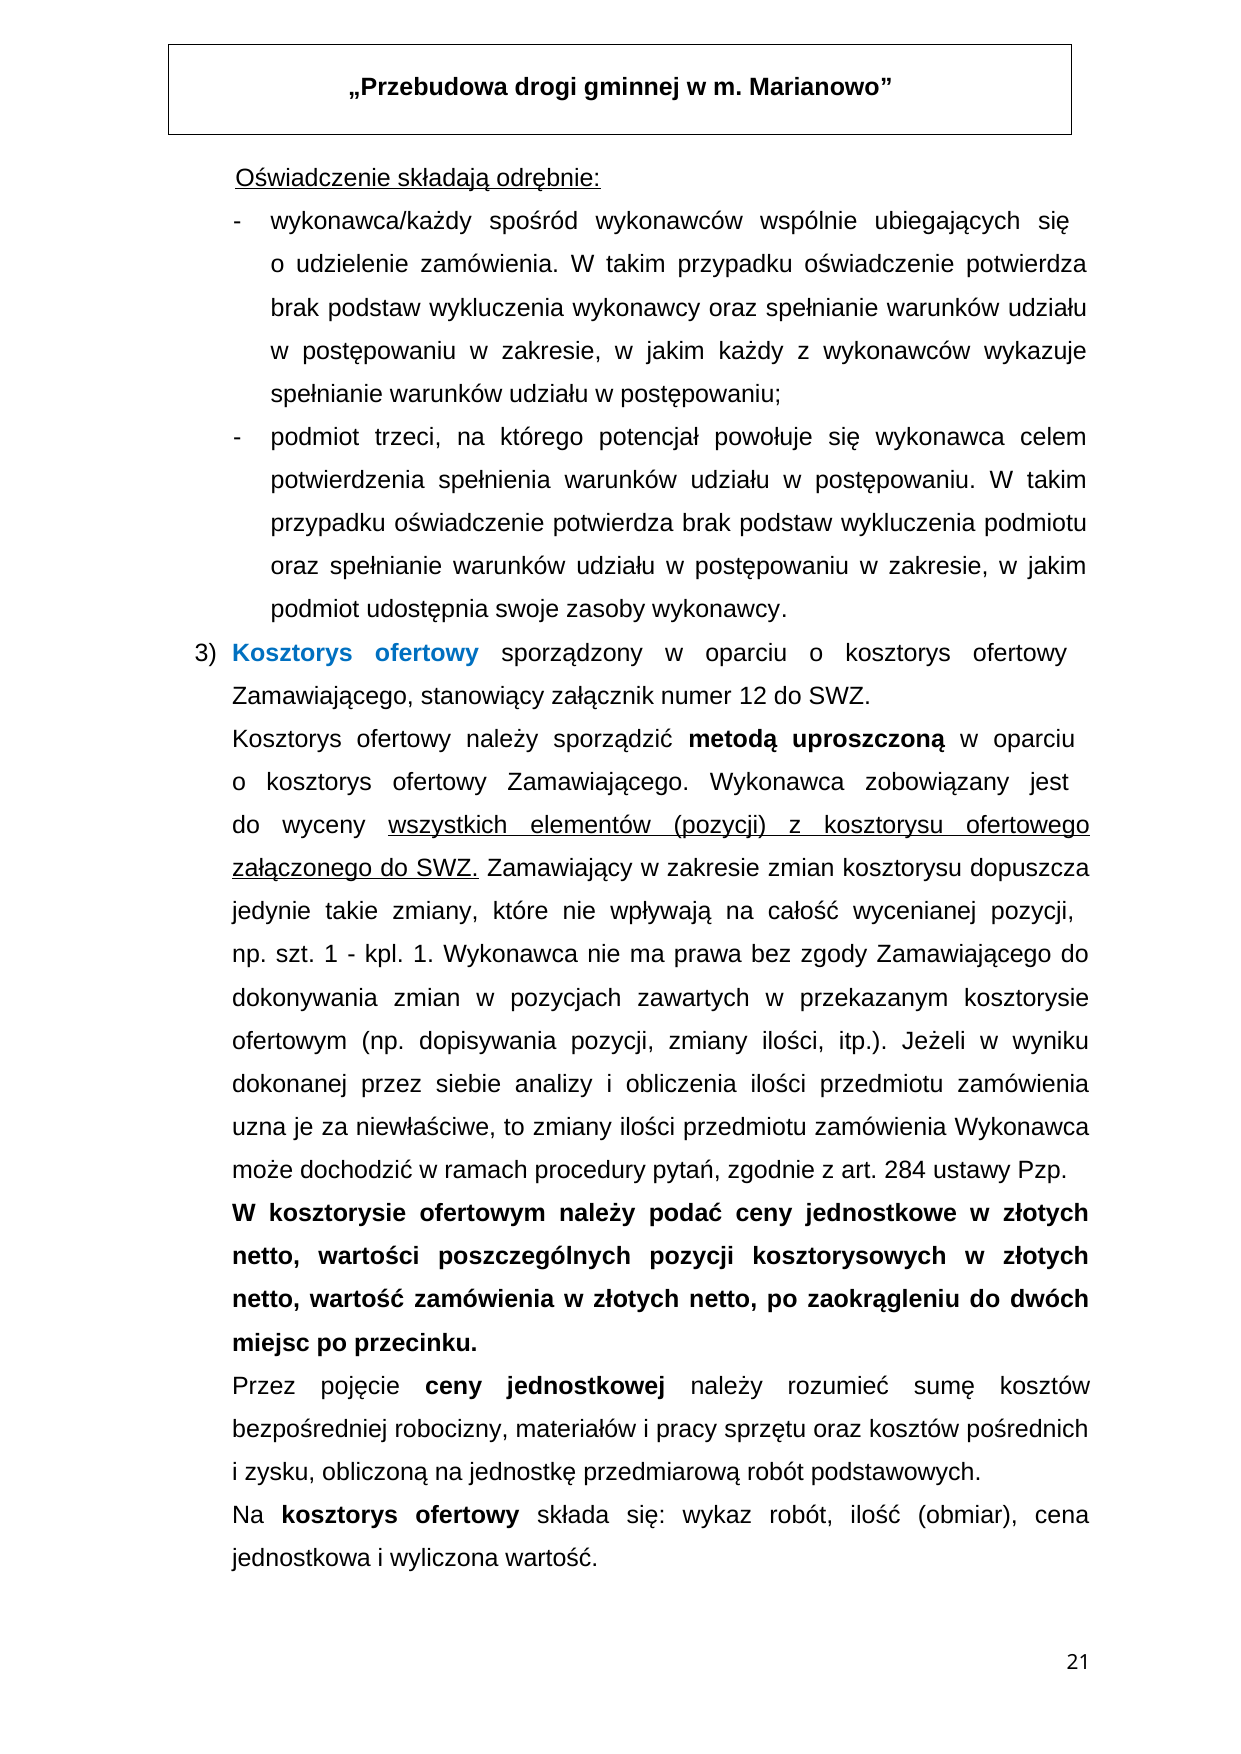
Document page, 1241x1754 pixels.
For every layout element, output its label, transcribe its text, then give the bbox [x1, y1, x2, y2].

text Oświadczenie składają odrębnie: [235, 163, 1090, 192]
list Przez pojęcie ceny jednostkowej należy rozumieć sumę kosztów bezpośredniej robocizny, materiałów i pracy sprzętu oraz kosztów pośrednich i zysku, obliczoną na jednostkę przedmiarową robót podstawowych. [232, 1371, 1090, 1486]
list Na kosztorys ofertowy składa się: wykaz robót, ilość (obmiar), cena jednostkowa i wyliczona wartość. [232, 1500, 1090, 1572]
list wykonawca/każdy spośród wykonawców wspólnie ubiegających się o udzielenie zamówienia. W takim przypadku oświadczenie potwierdza brak podstaw wykluczenia wykonawcy oraz spełnianie warunków udziału w postępowaniu w zakresie, w jakim każdy z wykonawców wykazuje spełnianie warunków udziału w postępowaniu; [233, 206, 1088, 407]
list W kosztorysie ofertowym należy podać ceny jednostkowe w złotych netto, wartości poszczególnych pozycji kosztorysowych w złotych netto, wartość zamówienia w złotych netto, po zaokrągleniu do dwóch miejsc po przecinku. [232, 1198, 1090, 1356]
list Kosztorys ofertowy należy sporządzić metodą uproszczoną w oparciu o kosztorys ofertowy Zamawiającego. Wykonawca zobowiązany jest do wyceny wszystkich elementów (pozycji) z kosztorysu ofertowego załączonego do SWZ. Zamawiający w zakresie zmian kosztorysu dopuszcza jedynie takie zmiany, które nie wpływają na całość wycenianej pozycji, np. szt. 1 - kpl. 1. Wykonawca nie ma prawa bez zgody Zamawiającego do dokonywania zmian w pozycjach zawartych w przekazanym kosztorysie ofertowym (np. dopisywania pozycji, zmiany ilości, itp.). Jeżeli w wyniku dokonanej przez siebie analizy i obliczenia ilości przedmiotu zamówienia uzna je za niewłaściwe, to zmiany ilości przedmiotu zamówienia Wykonawca może dochodzić w ramach procedury pytań, zgodnie z art. 284 ustawy Pzp. [232, 724, 1090, 1184]
list podmiot trzeci, na którego potencjał powołuje się wykonawca celem potwierdzenia spełnienia warunków udziału w postępowaniu. W takim przypadku oświadczenie potwierdza brak podstaw wykluczenia podmiotu oraz spełnianie warunków udziału w postępowaniu w zakresie, w jakim podmiot udostępnia swoje zasoby wykonawcy. [233, 422, 1088, 623]
list Kosztorys ofertowy sporządzony w oparciu o kosztorys ofertowy Zamawiającego, stanowiący załącznik numer 12 do SWZ. [194, 637, 1090, 709]
